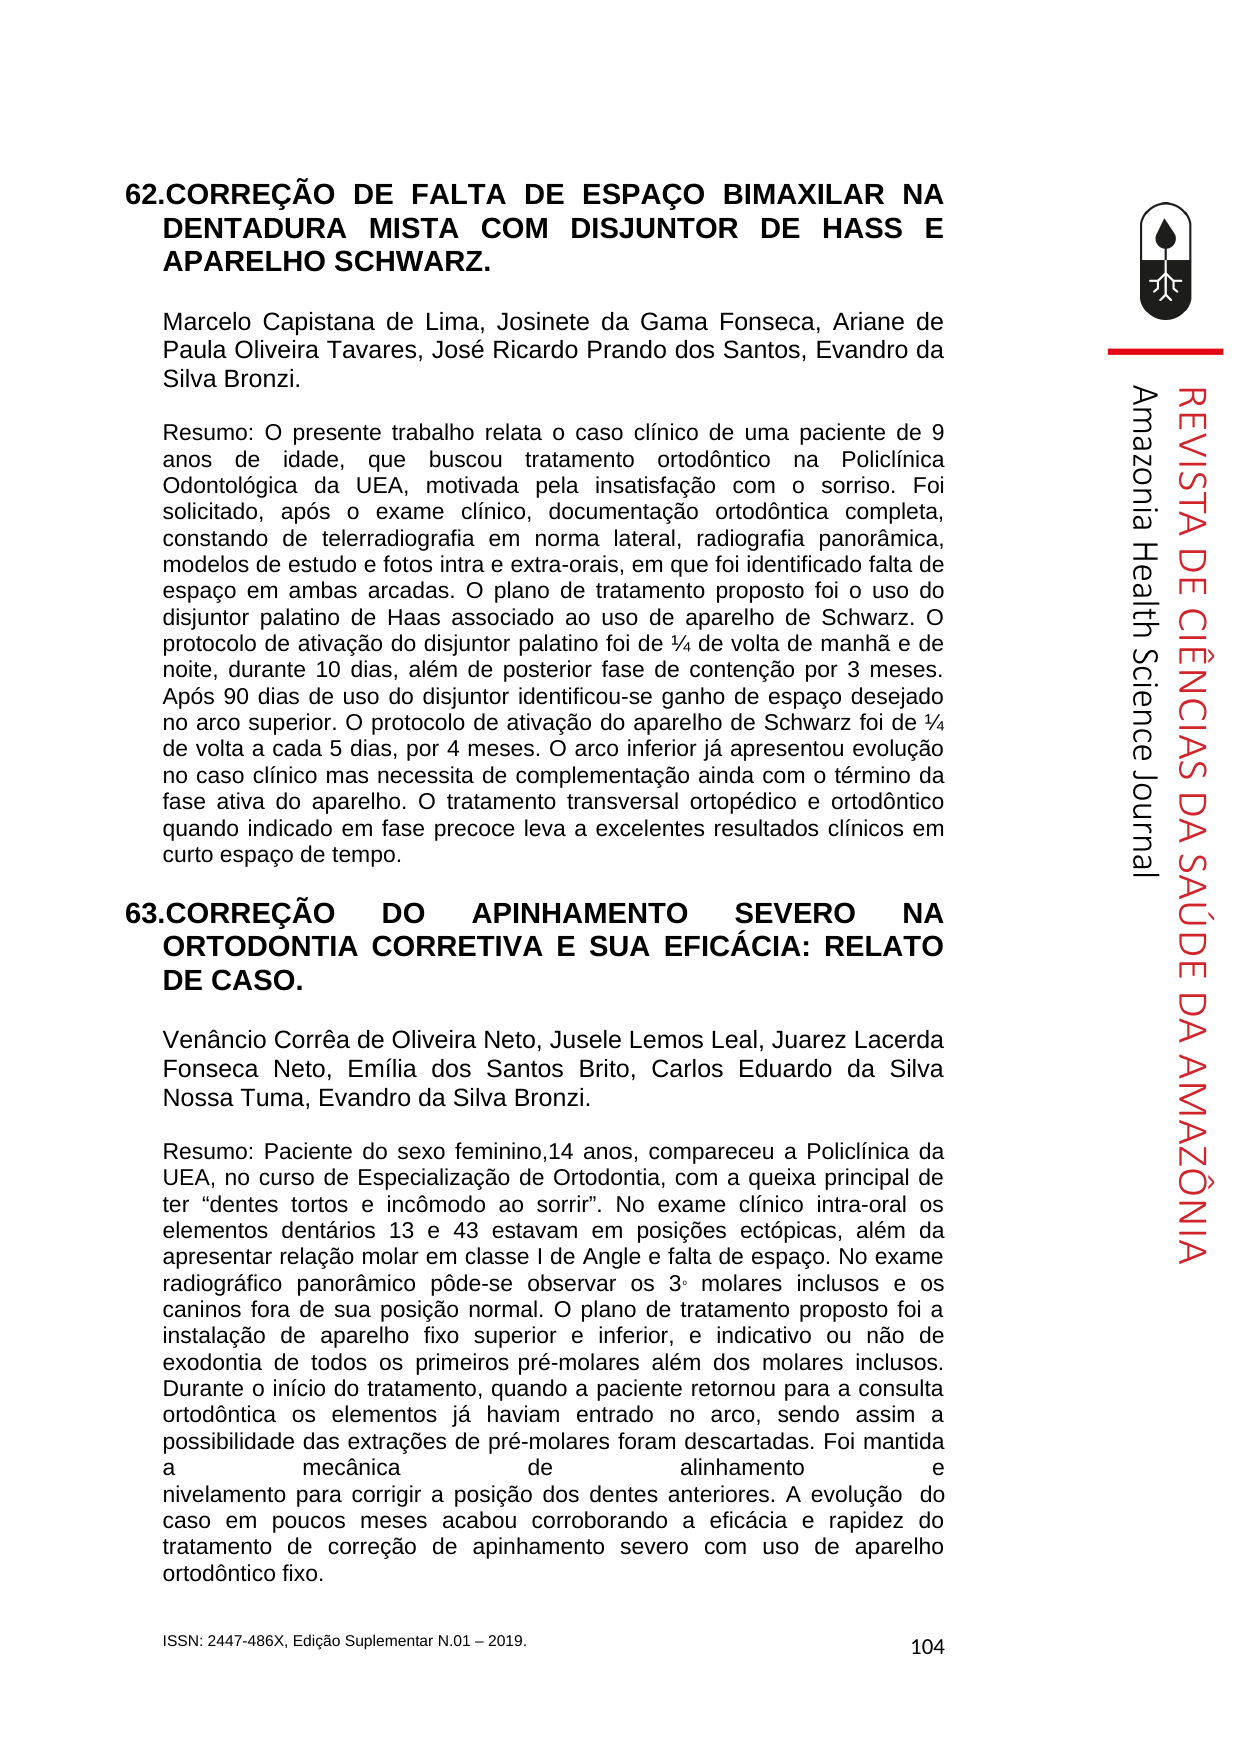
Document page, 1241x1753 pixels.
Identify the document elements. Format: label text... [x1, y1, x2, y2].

text 63.CORREÇÃO DO APINHAMENTO SEVERO NA ORTODONTIA CORRETIVA E SUA EFICÁCIA: RELATO DE CASO. [125, 896, 945, 997]
text Venâncio Corrêa de Oliveira Neto, Jusele Lemos Leal, Juarez Lacerda Fonseca Neto, Emília dos Santos Brito, Carlos Eduardo da Silva Nossa Tuma, Evandro da Silva Bronzi. [162, 1025, 945, 1112]
picture [1107, 202, 1224, 1276]
text 62.CORREÇÃO DE FALTA DE ESPAÇO BIMAXILAR NA DENTADURA MISTA COM DISJUNTOR DE HASS E APARELHO SCHWARZ. [125, 177, 945, 278]
text Marcelo Capistana de Lima, Josinete da Gama Fonseca, Ariane de Paula Oliveira Tavares, José Ricardo Prando dos Santos, Evandro da Silva Bronzi. [162, 307, 945, 393]
text Resumo: O presente trabalho relata o caso clínico de uma paciente de 9 anos de idade, que buscou tratamento ortodôntico na Policlínica Odontológica da UEA, motivada pela insatisfação com o sorriso. Foi solicitado, após o exame clínico, documentação ortodôntica completa, constando de telerradiografia em norma lateral, radiografia panorâmica, modelos de estudo e fotos intra e extra-orais, em que foi identificado falta de espaço em ambas arcadas. O plano de tratamento proposto foi o uso do disjuntor palatino de Haas associado ao uso de aparelho de Schwarz. O protocolo de ativação do disjuntor palatino foi de ¼ de volta de manhã e de noite, durante 10 dias, além de posterior fase de contenção por 3 meses. Após 90 dias de uso do disjuntor identificou-se ganho de espaço desejado no arco superior. O protocolo de ativação do aparelho de Schwarz foi de ¼ de volta a cada 5 dias, por 4 meses. O arco inferior já apresentou evolução no caso clínico mas necessita de complementação ainda com o término da fase ativa do aparelho. O tratamento transversal ortopédico e ortodôntico quando indicado em fase precoce leva a excelentes resultados clínicos em curto espaço de tempo. [162, 419, 945, 867]
text Resumo: Paciente do sexo feminino,14 anos, compareceu a Policlínica da UEA, no curso de Especialização de Ortodontia, com a queixa principal de ter “dentes tortos e incômodo ao sorrir”. No exame clínico intra-oral os elementos dentários 13 e 43 estavam em posições ectópicas, além da apresentar relação molar em classe I de Angle e falta de espaço. No exame radiográfico panorâmico pôde-se observar os 3o molares inclusos e os caninos fora de sua posição normal. O plano de tratamento proposto foi a instalação de aparelho fixo superior e inferior, e indicativo ou não de exodontia de todos os primeiros pré-molares além dos molares inclusos. Durante o início do tratamento, quando a paciente retornou para a consulta ortodôntica os elementos já haviam entrado no arco, sendo assim a possibilidade das extrações de pré-molares foram descartadas. Foi mantida a mecânica de alinhamento e nivelamento para corrigir a posição dos dentes anteriores. A evolução do caso em poucos meses acabou corroborando a eficácia e rapidez do tratamento de correção de apinhamento severo com uso de aparelho ortodôntico fixo. [162, 1138, 945, 1586]
